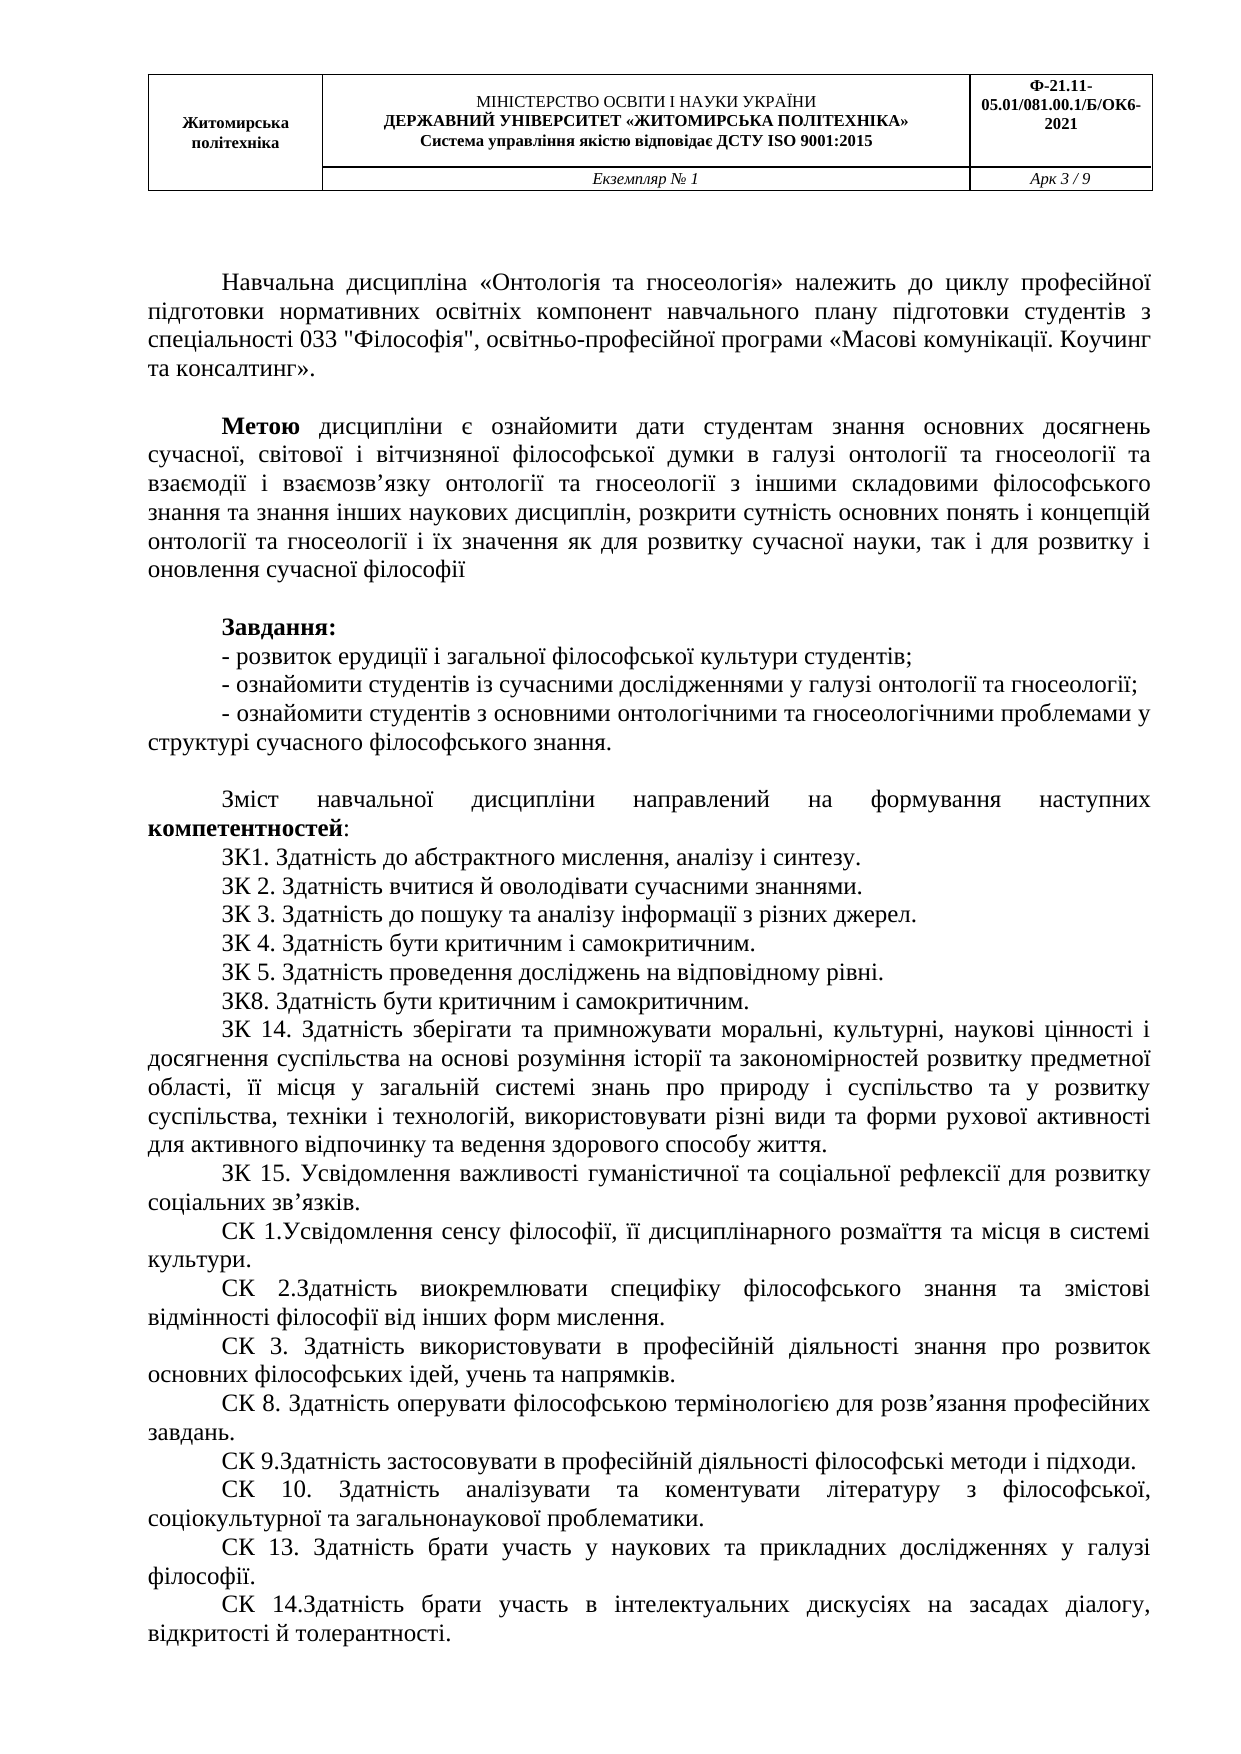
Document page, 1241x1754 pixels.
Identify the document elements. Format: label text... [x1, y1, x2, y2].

text СК 14.Здатність брати участь в інтелектуальних дискусіях на засадах діалогу, відкритості й толерантності. [148, 1589, 1152, 1647]
text СК 2.Здатність виокремлювати специфіку філософського знання та змістові відмінності філософії від інших форм мислення. [148, 1273, 1152, 1331]
text Навчальна дисципліна «Онтологія та гносеологія» належить до циклу професійної підготовки нормативних освітніх компонент навчального плану підготовки студентів з спеціальності 033 "Філософія", освітньо-професійної програми «Масові комунікації. Коучинг та консалтинг». [148, 267, 1152, 382]
text ЗК 15. Усвідомлення важливості гуманістичної та соціальної рефлексії для розвитку соціальних зв’язків. [148, 1158, 1152, 1216]
text Метою дисципліни є ознайомити дати студентам знання основних досягнень сучасної, світової і вітчизняної філософської думки в галузі онтології та гносеології та взаємодії і взаємозв’язку онтології та гносеології з іншими складовими філософського знання та знання інших наукових дисциплін, розкрити сутність основних понять і концепцій онтології та гносеології і їх значення як для розвитку сучасної науки, так і для розвитку і оновлення сучасної філософії [148, 411, 1152, 583]
text СК 8. Здатність оперувати філософською термінологією для розв’язання професійних завдань. [148, 1388, 1152, 1446]
text ЗК8. Здатність бути критичним і самокритичним. [148, 986, 1152, 1014]
text ЗК 2. Здатність вчитися й оволодівати сучасними знаннями. [148, 871, 1152, 899]
text СК 10. Здатність аналізувати та коментувати літературу з філософської, соціокультурної та загальнонаукової проблематики. [148, 1474, 1152, 1532]
text СК 3. Здатність використовувати в професійній діяльності знання про розвиток основних філософських ідей, учень та напрямків. [148, 1331, 1152, 1388]
text Завдання: [148, 612, 1152, 641]
text - ознайомити студентів із сучасними дослідженнями у галузі онтології та гносеології; [148, 669, 1152, 698]
text СК 13. Здатність брати участь у наукових та прикладних дослідженнях у галузі філософії. [148, 1532, 1152, 1589]
text ЗК 4. Здатність бути критичним і самокритичним. [148, 928, 1152, 957]
text - розвиток ерудиції і загальної філософської культури студентів; [148, 641, 1152, 669]
text ЗК 5. Здатність проведення досліджень на відповідному рівні. [148, 957, 1152, 986]
text - ознайомити студентів з основними онтологічними та гносеологічними проблемами у структурі сучасного філософського знання. [148, 698, 1152, 756]
text СК 1.Усвідомлення сенсу філософії, її дисциплінарного розмаїття та місця в системі культури. [148, 1216, 1152, 1273]
text ЗК 3. Здатність до пошуку та аналізу інформації з різних джерел. [148, 899, 1152, 928]
text ЗК1. Здатність до абстрактного мислення, аналізу і синтезу. [148, 842, 1152, 871]
text Зміст навчальної дисципліни направлений на формування наступних компетентностей: [148, 784, 1152, 842]
text СК 9.Здатність застосовувати в професійній діяльності філософські методи і підходи. [148, 1446, 1152, 1474]
text ЗК 14. Здатність зберігати та примножувати моральні, культурні, наукові цінності і досягнення суспільства на основі розуміння історії та закономірностей розвитку предметної області, її місця у загальній системі знань про природу і суспільство та у розвитку суспільства, техніки і технологій, використовувати різні види та форми рухової активності для активного відпочинку та ведення здорового способу життя. [148, 1014, 1152, 1158]
